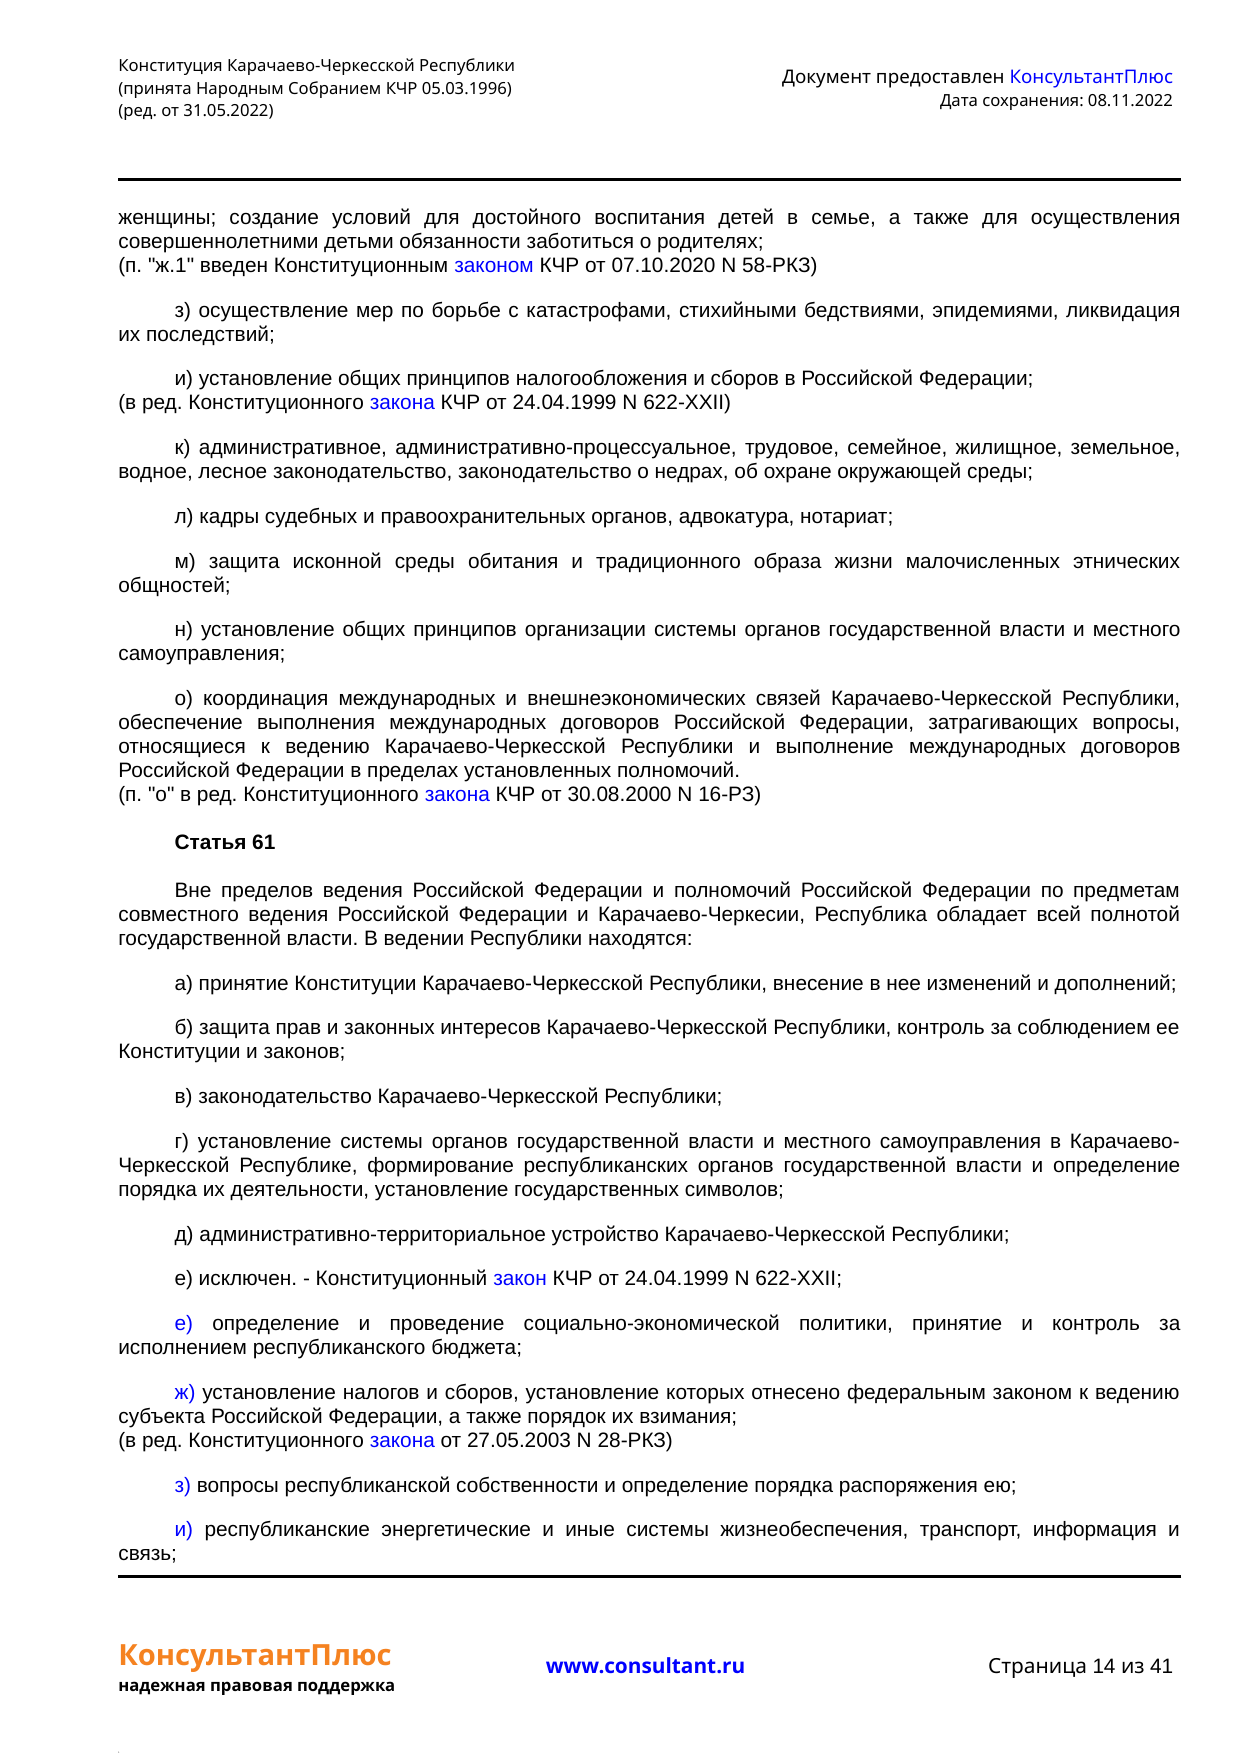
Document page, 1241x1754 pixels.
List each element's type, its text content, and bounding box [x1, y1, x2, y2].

text и) республиканские энергетические и иные системы жизнеобеспечения, транспорт, информация и связь; [118, 1517, 1181, 1565]
text и) установление общих принципов налогообложения и сборов в Российской Федерации; [118, 366, 1181, 390]
text г) установление системы органов государственной власти и местного самоуправления в Карачаево-Черкесской Республике, формирование республиканских органов государственной власти и определение порядка их деятельности, установление государственных символов; [118, 1129, 1181, 1201]
text л) кадры судебных и правоохранительных органов, адвокатура, нотариат; [118, 504, 1181, 528]
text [118, 205, 1181, 253]
text а) принятие Конституции Карачаево-Черкесской Республики, внесение в нее изменений и дополнений; [118, 970, 1181, 994]
text Вне пределов ведения Российской Федерации и полномочий Российской Федерации по предметам совместного ведения Российской Федерации и Карачаево-Черкесии, Республика обладает всей полнотой государственной власти. В ведении Республики находятся: [118, 878, 1181, 949]
text е) исключен. - Конституционный закон КЧР от 24.04.1999 N 622-XXII; [118, 1266, 1181, 1290]
text б) защита прав и законных интересов Карачаево-Черкесской Республики, контроль за соблюдением ее Конституции и законов; [118, 1015, 1181, 1063]
text з) вопросы республиканской собственности и определение порядка распоряжения ею; [118, 1472, 1181, 1496]
text (в ред. Конституционного закона КЧР от 24.04.1999 N 622-XXII) [118, 390, 1181, 414]
text (п. "о" в ред. Конституционного закона КЧР от 30.08.2000 N 16-РЗ) [118, 782, 1181, 806]
text н) установление общих принципов организации системы органов государственной власти и местного самоуправления; [118, 617, 1181, 665]
text д) административно-территориальное устройство Карачаево-Черкесской Республики; [118, 1221, 1181, 1245]
text з) осуществление мер по борьбе с катастрофами, стихийными бедствиями, эпидемиями, ликвидация их последствий; [118, 297, 1181, 345]
text о) координация международных и внешнеэкономических связей Карачаево-Черкесской Республики, обеспечение выполнения международных договоров Российской Федерации, затрагивающих вопросы, относящиеся к ведению Карачаево-Черкесской Республики и выполнение международных договоров Российской Федерации в пределах установленных полномочий. [118, 686, 1181, 782]
text е) определение и проведение социально-экономической политики, принятие и контроль за исполнением республиканского бюджета; [118, 1311, 1181, 1359]
title Статья 61 [118, 830, 1181, 854]
text к) административное, административно-процессуальное, трудовое, семейное, жилищное, земельное, водное, лесное законодательство, законодательство о недрах, об охране окружающей среды; [118, 435, 1181, 483]
text (п. "ж.1" введен Конституционным законом КЧР от 07.10.2020 N 58-РКЗ) [118, 253, 1181, 277]
text в) законодательство Карачаево-Черкесской Республики; [118, 1084, 1181, 1108]
text ж) установление налогов и сборов, установление которых отнесено федеральным законом к ведению субъекта Российской Федерации, а также порядок их взимания; [118, 1380, 1181, 1428]
text (в ред. Конституционного закона от 27.05.2003 N 28-РКЗ) [118, 1428, 1181, 1452]
text м) защита исконной среды обитания и традиционного образа жизни малочисленных этнических общностей; [118, 548, 1181, 596]
